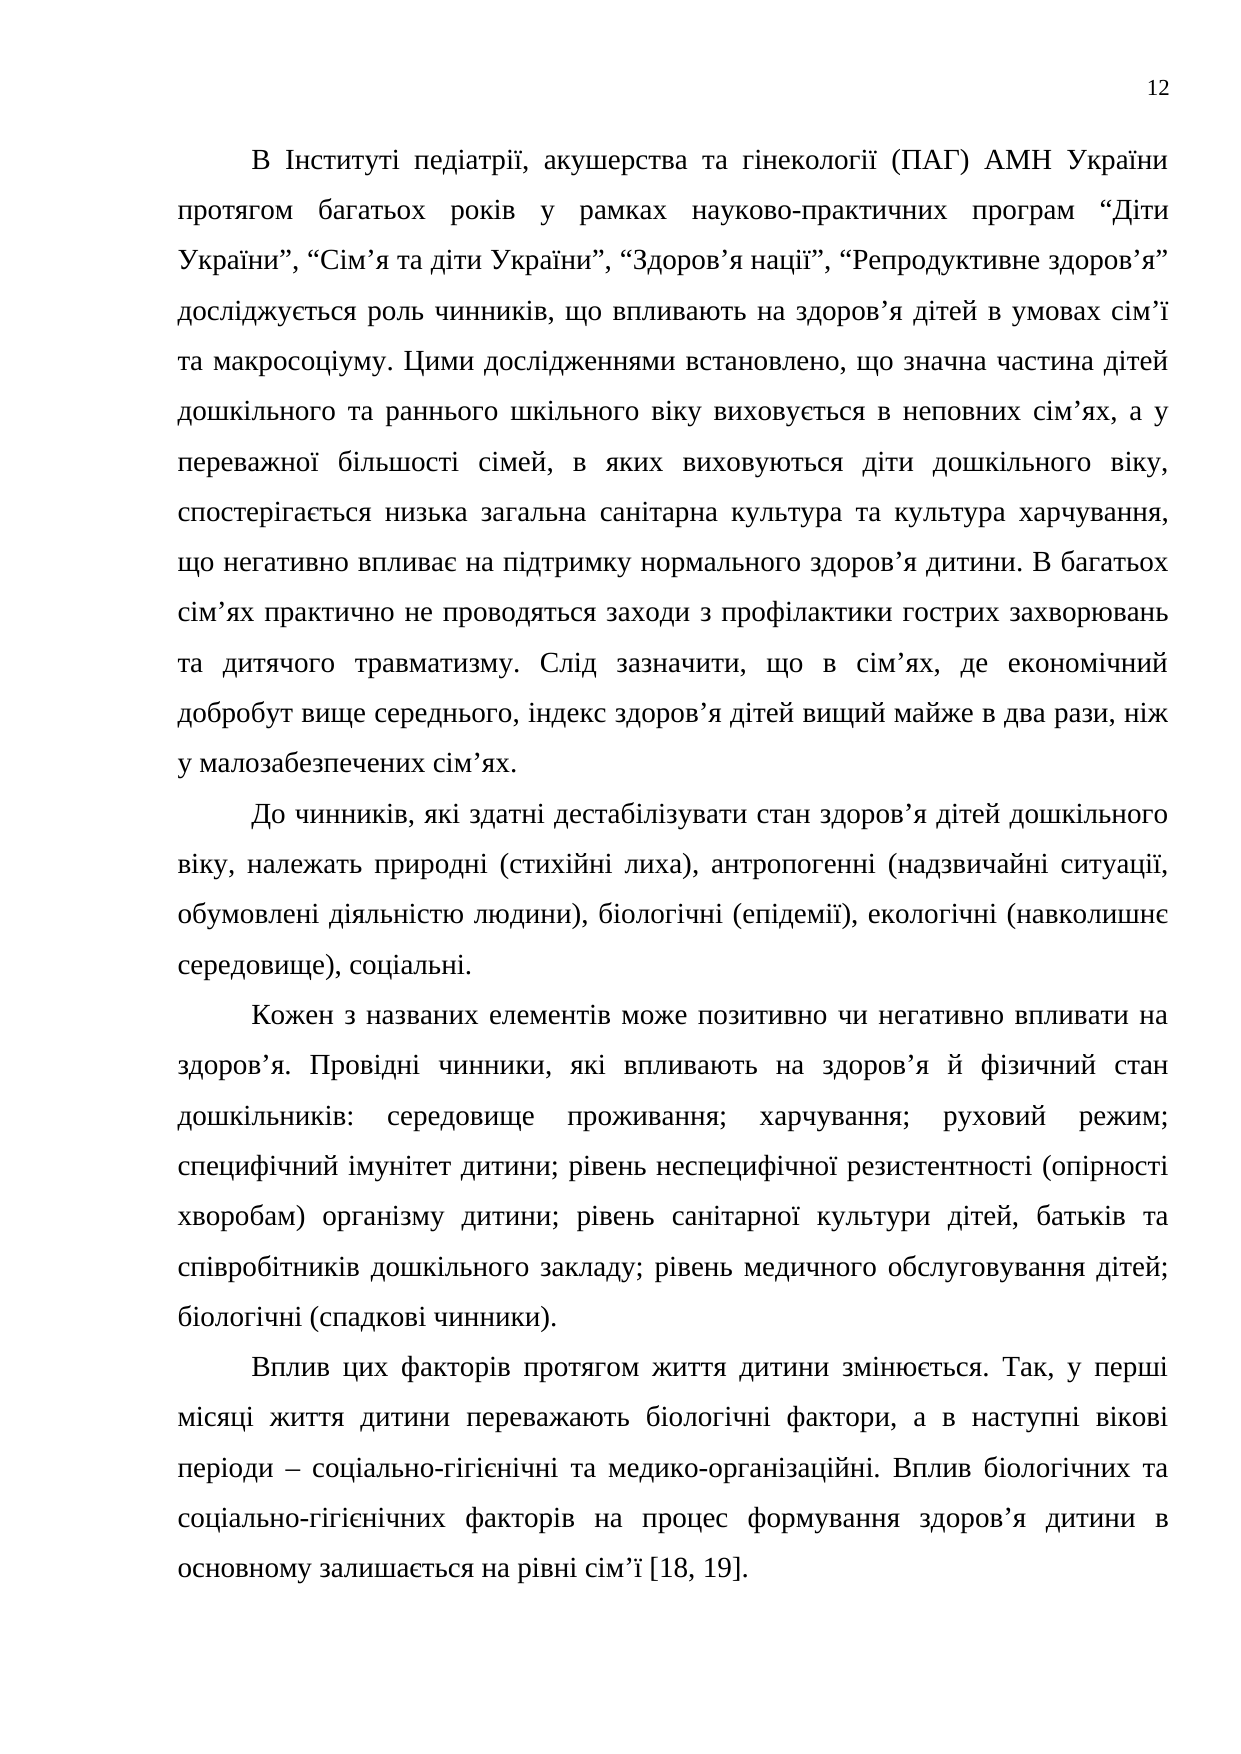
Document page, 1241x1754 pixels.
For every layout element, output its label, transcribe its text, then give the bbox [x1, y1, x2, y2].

text Вплив цих факторів протягом життя дитини змінюється. Так, у перші місяці життя дитини переважають біологічні фактори, а в наступні вікові періоди – соціально-гігієнічні та медико-організаційні. Вплив біологічних та соціально-гігієнічних факторів на процес формування здоров’я дитини в основному залишається на рівні сім’ї [18, 19]. [177, 1349, 1169, 1584]
text В Інституті педіатрії, акушерства та гінекології (ПАГ) АМН України протягом багатьох років у рамках науково-практичних програм “Діти України”, “Сім’я та діти України”, “Здоров’я нації”, “Репродуктивне здоров’я” досліджується роль чинників, що впливають на здоров’я дітей в умовах сім’ї та макросоціуму. Цими дослідженнями встановлено, що значна частина дітей дошкільного та раннього шкільного віку виховується в неповних сім’ях, а у переважної більшості сімей, в яких виховуються діти дошкільного віку, спостерігається низька загальна санітарна культура та культура харчування, що негативно впливає на підтримку нормального здоров’я дитини. В багатьох сім’ях практично не проводяться заходи з профілактики гострих захворювань та дитячого травматизму. Слід зазначити, що в сім’ях, де економічний добробут вище середнього, індекс здоров’я дітей вищий майже в два рази, ніж у малозабезпечених сім’ях. [177, 142, 1169, 779]
text Кожен з названих елементів може позитивно чи негативно впливати на здоров’я. Провідні чинники, які впливають на здоров’я й фізичний стан дошкільників: середовище проживання; харчування; руховий режим; специфічний імунітет дитини; рівень неспецифічної резистентності (опірності хворобам) організму дитини; рівень санітарної культури дітей, батьків та співробітників дошкільного закладу; рівень медичного обслуговування дітей; біологічні (спадкові чинники). [177, 997, 1169, 1332]
text До чинників, які здатні дестабілізувати стан здоров’я дітей дошкільного віку, належать природні (стихійні лиха), антропогенні (надзвичайні ситуації, обумовлені діяльністю людини), біологічні (епідемії), екологічні (навколишнє середовище), соціальні. [177, 796, 1169, 980]
